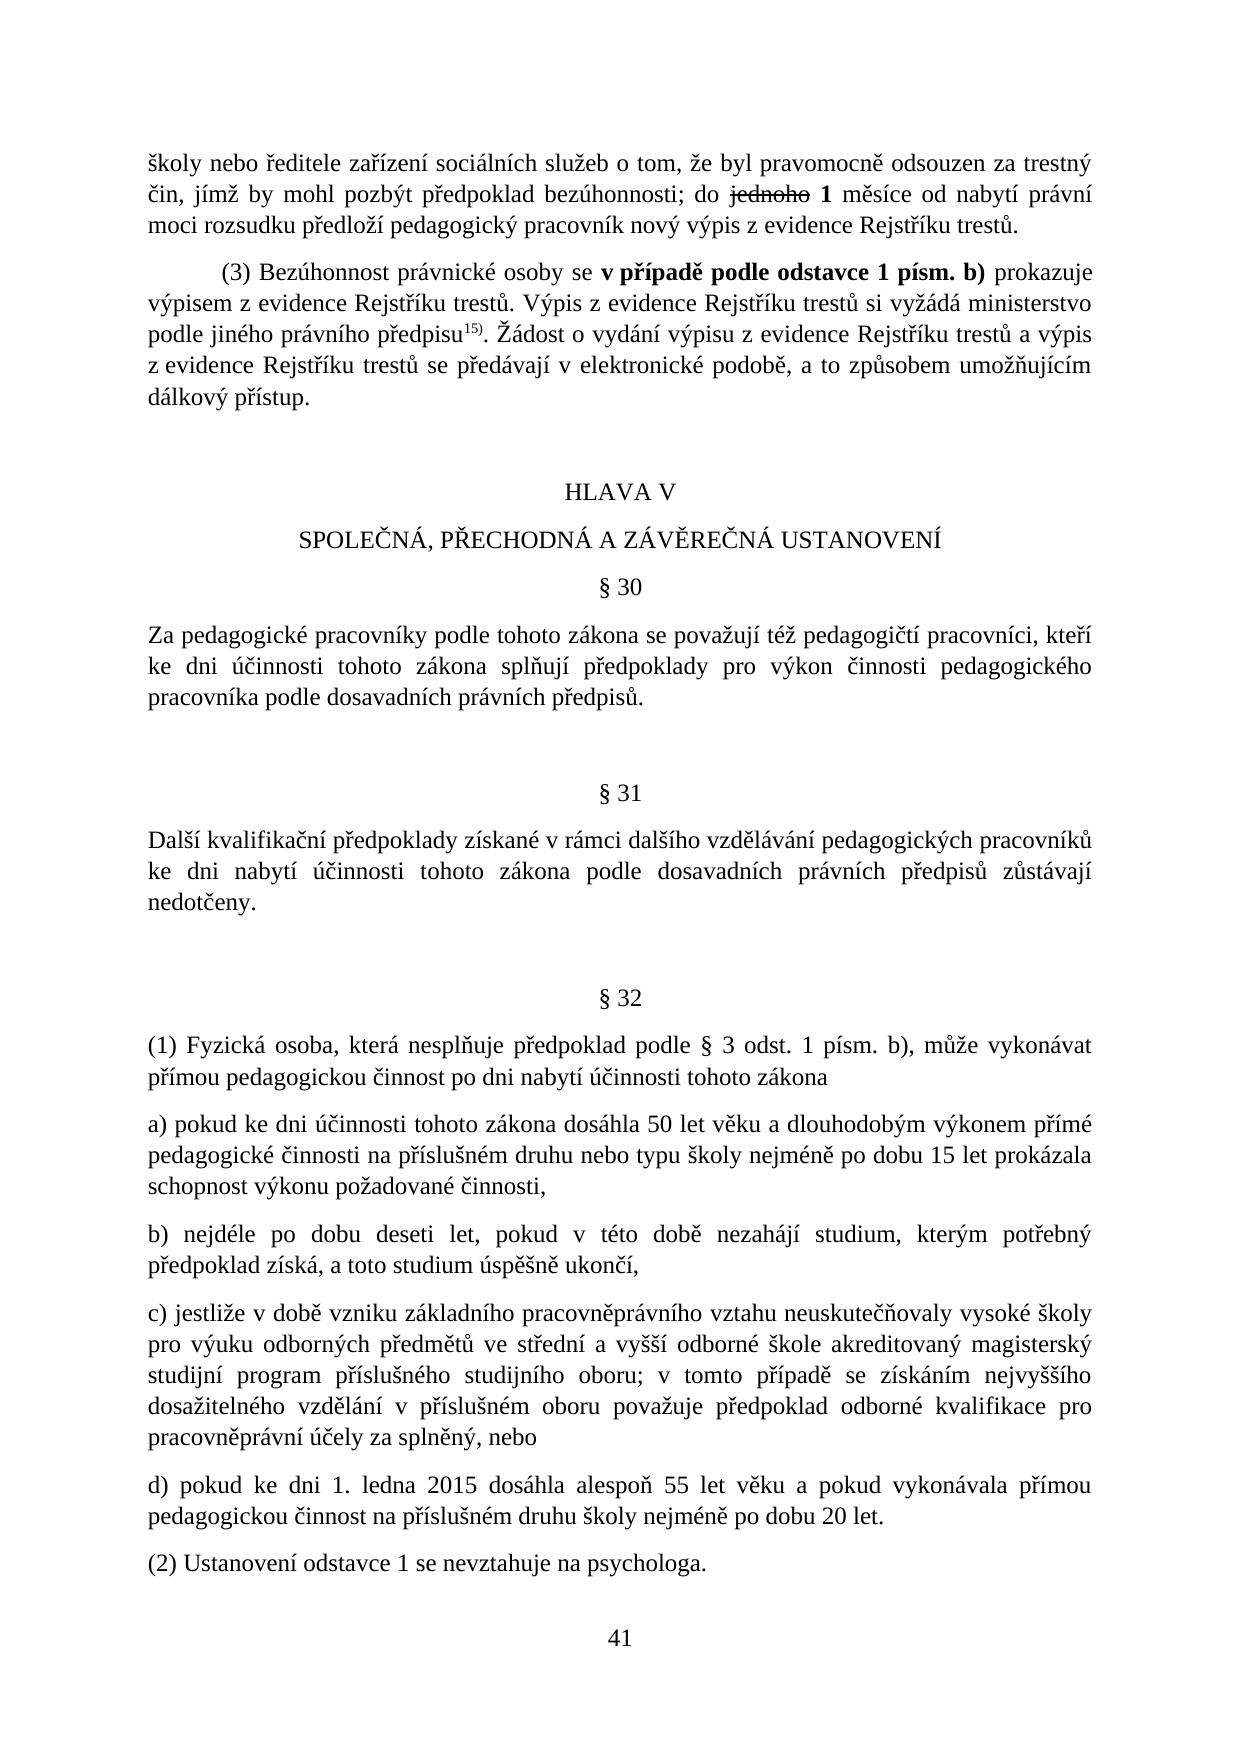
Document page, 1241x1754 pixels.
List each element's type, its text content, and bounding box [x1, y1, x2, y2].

text c) jestliže v době vzniku základního pracovněprávního vztahu neuskutečňovaly vysoké školy pro výuku odborných předmětů ve střední a vyšší odborné škole akreditovaný magisterský studijní program příslušného studijního oboru; v tomto případě se získáním nejvyššího dosažitelného vzdělání v příslušném oboru považuje předpoklad odborné kvalifikace pro pracovněprávní účely za splněný, nebo [148, 1298, 1093, 1451]
text § 31 [148, 778, 1093, 806]
text (3) Bezúhonnost právnické osoby se v případě podle odstavce 1 písm. b) prokazuje výpisem z evidence Rejstříku trestů. Výpis z evidence Rejstříku trestů si vyžádá ministerstvo podle jiného právního předpisu15). Žádost o vydání výpisu z evidence Rejstříku trestů a výpis z evidence Rejstříku trestů se předávají v elektronické podobě, a to způsobem umožňujícím dálkový přístup. [148, 257, 1093, 410]
text b) nejdéle po dobu deseti let, pokud v této době nezahájí studium, kterým potřebný předpoklad získá, a toto studium úspěšně ukončí, [148, 1219, 1093, 1279]
text HLAVA V [148, 477, 1093, 506]
text Za pedagogické pracovníky podle tohoto zákona se považují též pedagogičtí pracovníci, kteří ke dni účinnosti tohoto zákona splňují předpoklady pro výkon činnosti pedagogického pracovníka podle dosavadních právních předpisů. [148, 620, 1093, 711]
text Další kvalifikační předpoklady získané v rámci dalšího vzdělávání pedagogických pracovníků ke dni nabytí účinnosti tohoto zákona podle dosavadních právních předpisů zůstávají nedotčeny. [148, 825, 1093, 916]
text a) pokud ke dni účinnosti tohoto zákona dosáhla 50 let věku a dlouhodobým výkonem přímé pedagogické činnosti na příslušném druhu nebo typu školy nejméně po dobu 15 let prokázala schopnost výkonu požadované činnosti, [148, 1109, 1093, 1200]
text § 32 [148, 983, 1093, 1012]
text § 30 [148, 572, 1093, 601]
text SPOLEČNÁ, PŘECHODNÁ A ZÁVĚREČNÁ USTANOVENÍ [148, 525, 1093, 553]
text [148, 148, 1093, 238]
text d) pokud ke dni 1. ledna 2015 dosáhla alespoň 55 let věku a pokud vykonávala přímou pedagogickou činnost na příslušném druhu školy nejméně po dobu 20 let. [148, 1470, 1093, 1529]
text (2) Ustanovení odstavce 1 se nevztahuje na psychologa. [148, 1548, 1093, 1577]
text (1) Fyzická osoba, která nesplňuje předpoklad podle § 3 odst. 1 písm. b), může vykonávat přímou pedagogickou činnost po dni nabytí účinnosti tohoto zákona [148, 1031, 1093, 1090]
